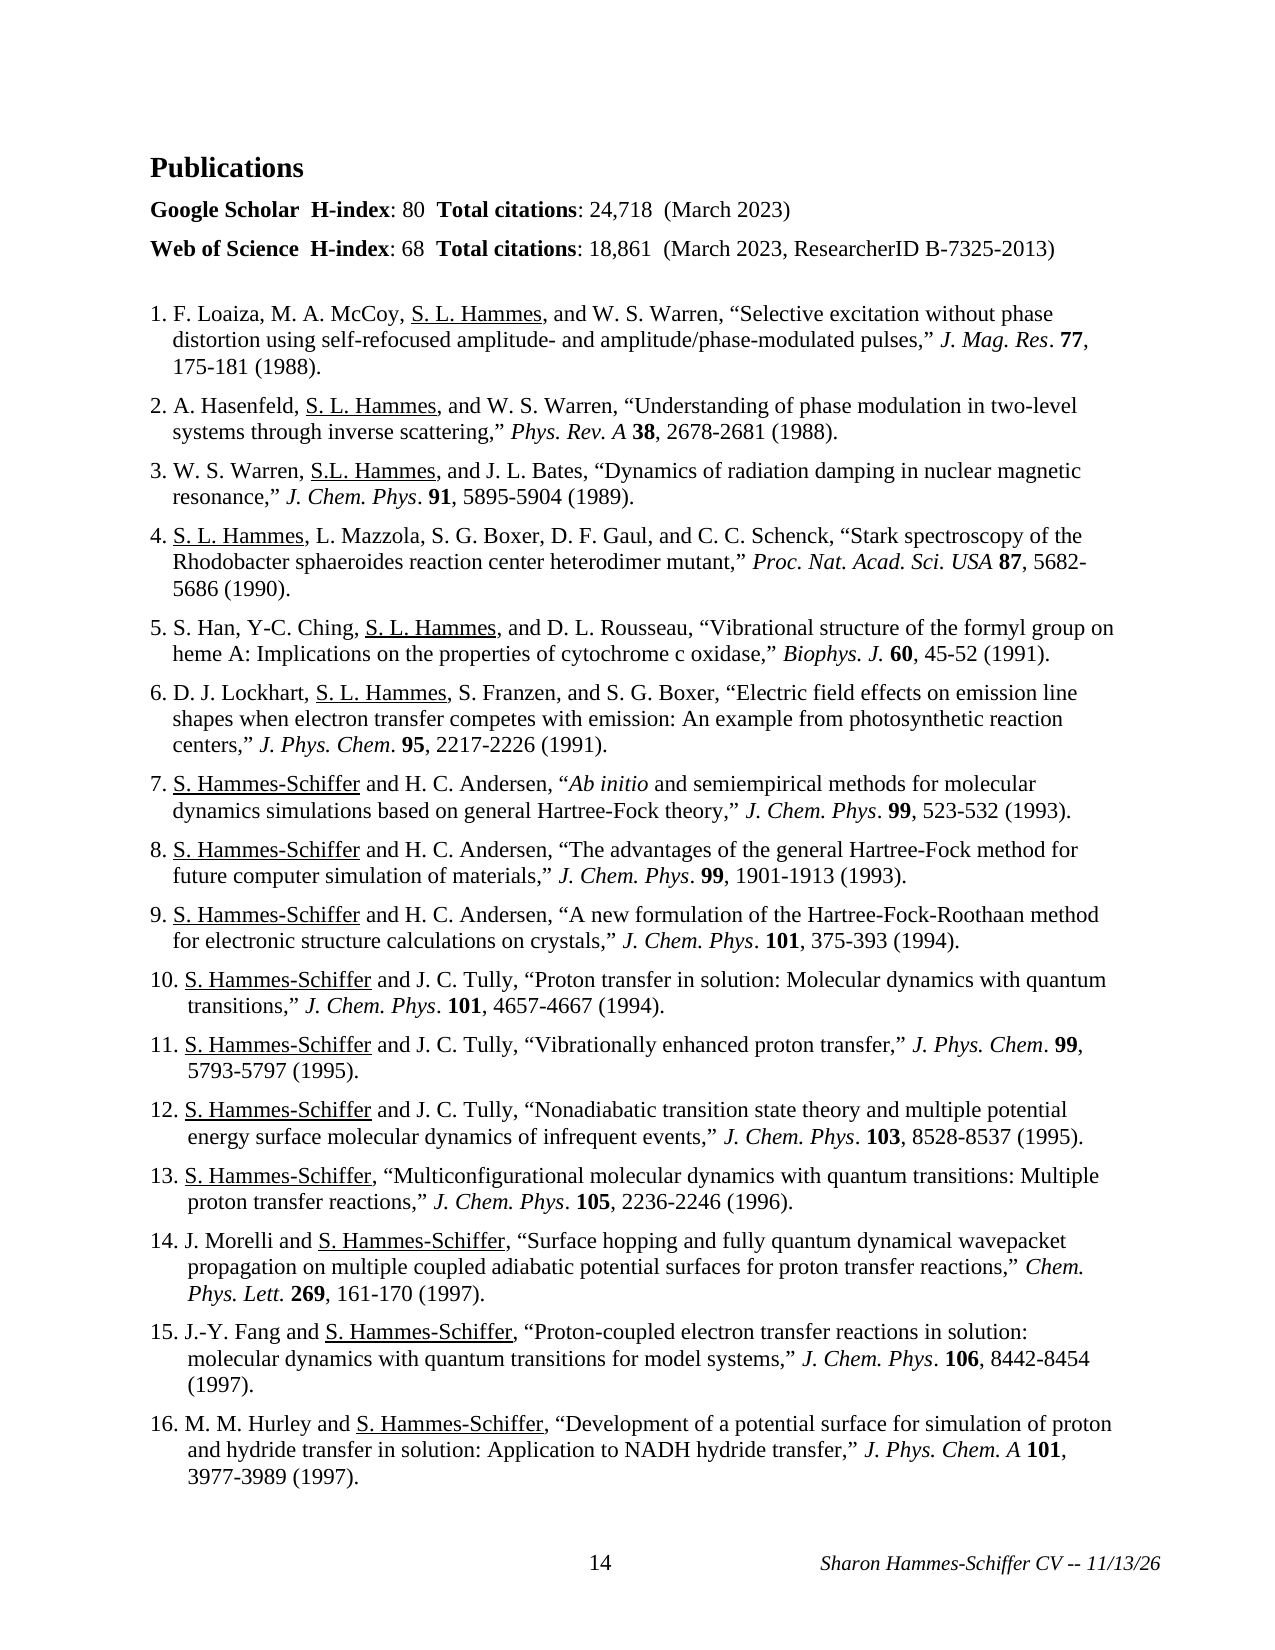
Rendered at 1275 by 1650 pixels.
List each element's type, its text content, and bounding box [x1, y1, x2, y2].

text 16. M. M. Hurley and S. Hammes-Schiffer, “Development of a potential surface for simulation of proton and hydride transfer in solution: Application to NADH hydride transfer,” J. Phys. Chem. A 101, 3977-3989 (1997). [150, 1410, 1125, 1489]
text 7. S. Hammes-Schiffer and H. C. Andersen, “Ab initio and semiempirical methods for molecular dynamics simulations based on general Hartree-Fock theory,” J. Chem. Phys. 99, 523-532 (1993). [150, 770, 1125, 823]
subtitle Google Scholar H-index: 80 Total citations: 24,718 (March 2023) [150, 196, 1125, 222]
text 12. S. Hammes-Schiffer and J. C. Tully, “Nonadiabatic transition state theory and multiple potential energy surface molecular dynamics of infrequent events,” J. Chem. Phys. 103, 8528-8537 (1995). [150, 1096, 1125, 1149]
text 9. S. Hammes-Schiffer and H. C. Andersen, “A new formulation of the Hartree-Fock-Roothaan method for electronic structure calculations on crystals,” J. Chem. Phys. 101, 375-393 (1994). [150, 901, 1125, 953]
text 15. J.-Y. Fang and S. Hammes-Schiffer, “Proton-coupled electron transfer reactions in solution: molecular dynamics with quantum transitions for model systems,” J. Chem. Phys. 106, 8442-8454 (1997). [150, 1318, 1125, 1397]
text 14. J. Morelli and S. Hammes-Schiffer, “Surface hopping and fully quantum dynamical wavepacket propagation on multiple coupled adiabatic potential surfaces for proton transfer reactions,” Chem. Phys. Lett. 269, 161-170 (1997). [150, 1227, 1125, 1306]
text 6. D. J. Lockhart, S. L. Hammes, S. Franzen, and S. G. Boxer, “Electric field effects on emission line shapes when electron transfer competes with emission: An example from photosynthetic reaction centers,” J. Phys. Chem. 95, 2217-2226 (1991). [150, 679, 1125, 758]
text 11. S. Hammes-Schiffer and J. C. Tully, “Vibrationally enhanced proton transfer,” J. Phys. Chem. 99, 5793-5797 (1995). [150, 1031, 1125, 1084]
text 3. W. S. Warren, S.L. Hammes, and J. L. Bates, “Dynamics of radiation damping in nuclear magnetic resonance,” J. Chem. Phys. 91, 5895-5904 (1989). [150, 457, 1125, 509]
text 5. S. Han, Y-C. Ching, S. L. Hammes, and D. L. Rousseau, “Vibrational structure of the formyl group on heme A: Implications on the properties of cytochrome c oxidase,” Biophys. J. 60, 45-52 (1991). [150, 614, 1125, 666]
text Publications [150, 150, 1125, 183]
text 8. S. Hammes-Schiffer and H. C. Andersen, “The advantages of the general Hartree-Fock method for future computer simulation of materials,” J. Chem. Phys. 99, 1901-1913 (1993). [150, 836, 1125, 888]
text 13. S. Hammes-Schiffer, “Multiconfigurational molecular dynamics with quantum transitions: Multiple proton transfer reactions,” J. Chem. Phys. 105, 2236-2246 (1996). [150, 1162, 1125, 1214]
subtitle Web of Science H-index: 68 Total citations: 18,861 (March 2023, ResearcherID B-7325-2013) [150, 235, 1125, 261]
text 1. F. Loaiza, M. A. McCoy, S. L. Hammes, and W. S. Warren, “Selective excitation without phase distortion using self-refocused amplitude- and amplitude/phase-modulated pulses,” J. Mag. Res. 77, 175-181 (1988). [150, 300, 1125, 379]
text 10. S. Hammes-Schiffer and J. C. Tully, “Proton transfer in solution: Molecular dynamics with quantum transitions,” J. Chem. Phys. 101, 4657-4667 (1994). [150, 966, 1125, 1019]
text 4. S. L. Hammes, L. Mazzola, S. G. Boxer, D. F. Gaul, and C. C. Schenck, “Stark spectroscopy of the Rhodobacter sphaeroides reaction center heterodimer mutant,” Proc. Nat. Acad. Sci. USA 87, 5682-5686 (1990). [150, 522, 1125, 601]
text 2. A. Hasenfeld, S. L. Hammes, and W. S. Warren, “Understanding of phase modulation in two-level systems through inverse scattering,” Phys. Rev. A 38, 2678-2681 (1988). [150, 392, 1125, 444]
